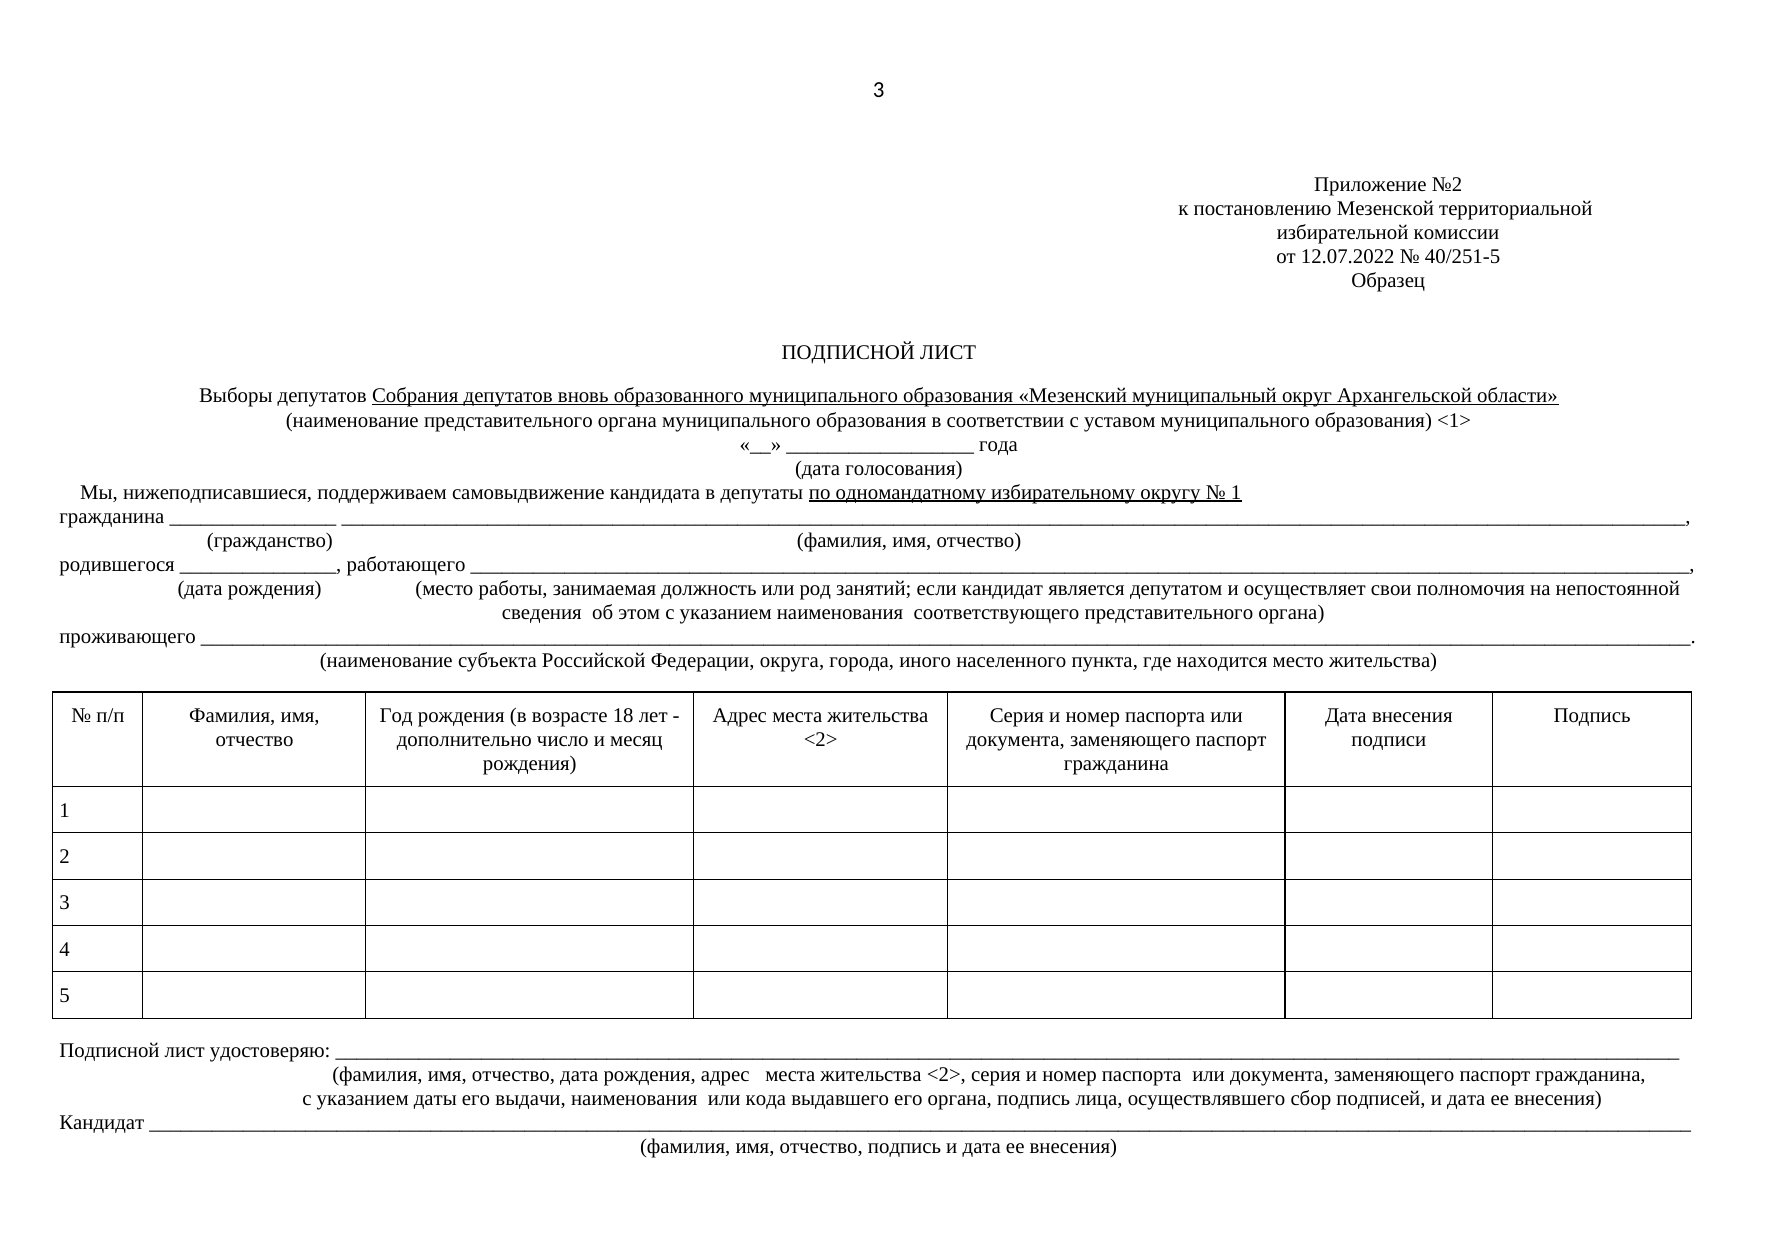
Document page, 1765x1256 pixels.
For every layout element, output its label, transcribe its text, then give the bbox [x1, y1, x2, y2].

table_cell [694, 787, 947, 832]
table_cell [1286, 880, 1492, 925]
table_cell [143, 972, 365, 1018]
table_cell 2 [53, 833, 142, 878]
table_cell 3 [53, 880, 142, 925]
text сведения об этом с указанием наименования соответствующего представительного органа) [177, 600, 1698, 624]
text (фамилия, имя, отчество, подпись и дата ее внесения) [59, 1134, 1698, 1158]
table_header № п/п [53, 693, 142, 786]
table_header Адрес места жительства <2> [694, 693, 947, 786]
table_cell [948, 833, 1284, 878]
text (дата голосования) [59, 456, 1698, 480]
text Кандидат ____________________________________________________________________________________________________________________________________________________ [59, 1110, 1698, 1134]
text Приложение №2 [1078, 172, 1698, 196]
text от 12.07.2022 № 40/251-5 [1078, 244, 1698, 268]
text (наименование представительного органа муниципального образования в соответствии с уставом муниципального образования) <1> [59, 407, 1698, 432]
text (дата рождения) (место работы, занимаемая должность или род занятий; если кандидат является депутатом и осуществляет свои полномочия на непостоянной [177, 576, 1698, 600]
table_header Год рождения (в возрасте 18 лет - дополнительно число и месяц рождения) [366, 693, 693, 786]
text Выборы депутатов Собрания депутатов вновь образованного муниципального образования «Мезенский муниципальный округ Архангельской области» [59, 383, 1698, 407]
text родившегося _______________, работающего _____________________________________________________________________________________________________________________, [59, 552, 1698, 576]
text проживающего _______________________________________________________________________________________________________________________________________________. [59, 624, 1698, 648]
text ПОДПИСНОЙ ЛИСТ [59, 340, 1698, 364]
text Образец [1078, 268, 1698, 292]
table_cell [1493, 926, 1691, 971]
table_cell [1493, 880, 1691, 925]
table_cell [143, 833, 365, 878]
text Подписной лист удостоверяю: _________________________________________________________________________________________________________________________________ [59, 1038, 1698, 1062]
text (наименование субъекта Российской Федерации, округа, города, иного населенного пункта, где находится место жительства) [59, 648, 1698, 672]
table_cell [948, 926, 1284, 971]
text «__» __________________ года [59, 432, 1698, 456]
table_cell [1286, 972, 1492, 1018]
table_cell 4 [53, 926, 142, 971]
table_header Подпись [1493, 693, 1691, 786]
table_cell [143, 926, 365, 971]
table_cell [1286, 926, 1492, 971]
table_cell 1 [53, 787, 142, 832]
table_cell [143, 787, 365, 832]
text (фамилия, имя, отчество, дата рождения, адрес места жительства <2>, серия и номер паспорта или документа, заменяющего паспорт гражданина, с указанием даты его выдачи, наименования или кода выдавшего его органа, подпись лица, осуществлявшего сбор подписей, и дата ее внесения) [207, 1062, 1698, 1110]
table_cell [694, 926, 947, 971]
table_cell [694, 972, 947, 1018]
table_cell [1286, 787, 1492, 832]
table_cell [366, 880, 693, 925]
table_header Серия и номер паспорта или документа, заменяющего паспорт гражданина [948, 693, 1284, 786]
table_cell [143, 880, 365, 925]
table_cell [366, 833, 693, 878]
table_cell [948, 880, 1284, 925]
table_cell [366, 972, 693, 1018]
table_cell 5 [53, 972, 142, 1018]
table_cell [1493, 972, 1691, 1018]
text гражданина ________________ _________________________________________________________________________________________________________________________________, [59, 504, 1698, 528]
table_header Дата внесения подписи [1286, 693, 1492, 786]
table_cell [694, 833, 947, 878]
table_cell [948, 787, 1284, 832]
table_cell [1493, 833, 1691, 878]
table_cell [366, 787, 693, 832]
text к постановлению Мезенской территориальной избирательной комиссии [1078, 196, 1698, 244]
text (гражданство) (фамилия, имя, отчество) [59, 528, 1698, 552]
table_cell [694, 880, 947, 925]
table_cell [1286, 833, 1492, 878]
table_header Фамилия, имя, отчество [143, 693, 365, 786]
table_cell [1493, 787, 1691, 832]
text Мы, нижеподписавшиеся, поддерживаем самовыдвижение кандидата в депутаты по одномандатному избирательному округу № 1 [59, 480, 1698, 504]
table_cell [948, 972, 1284, 1018]
table_cell [366, 926, 693, 971]
